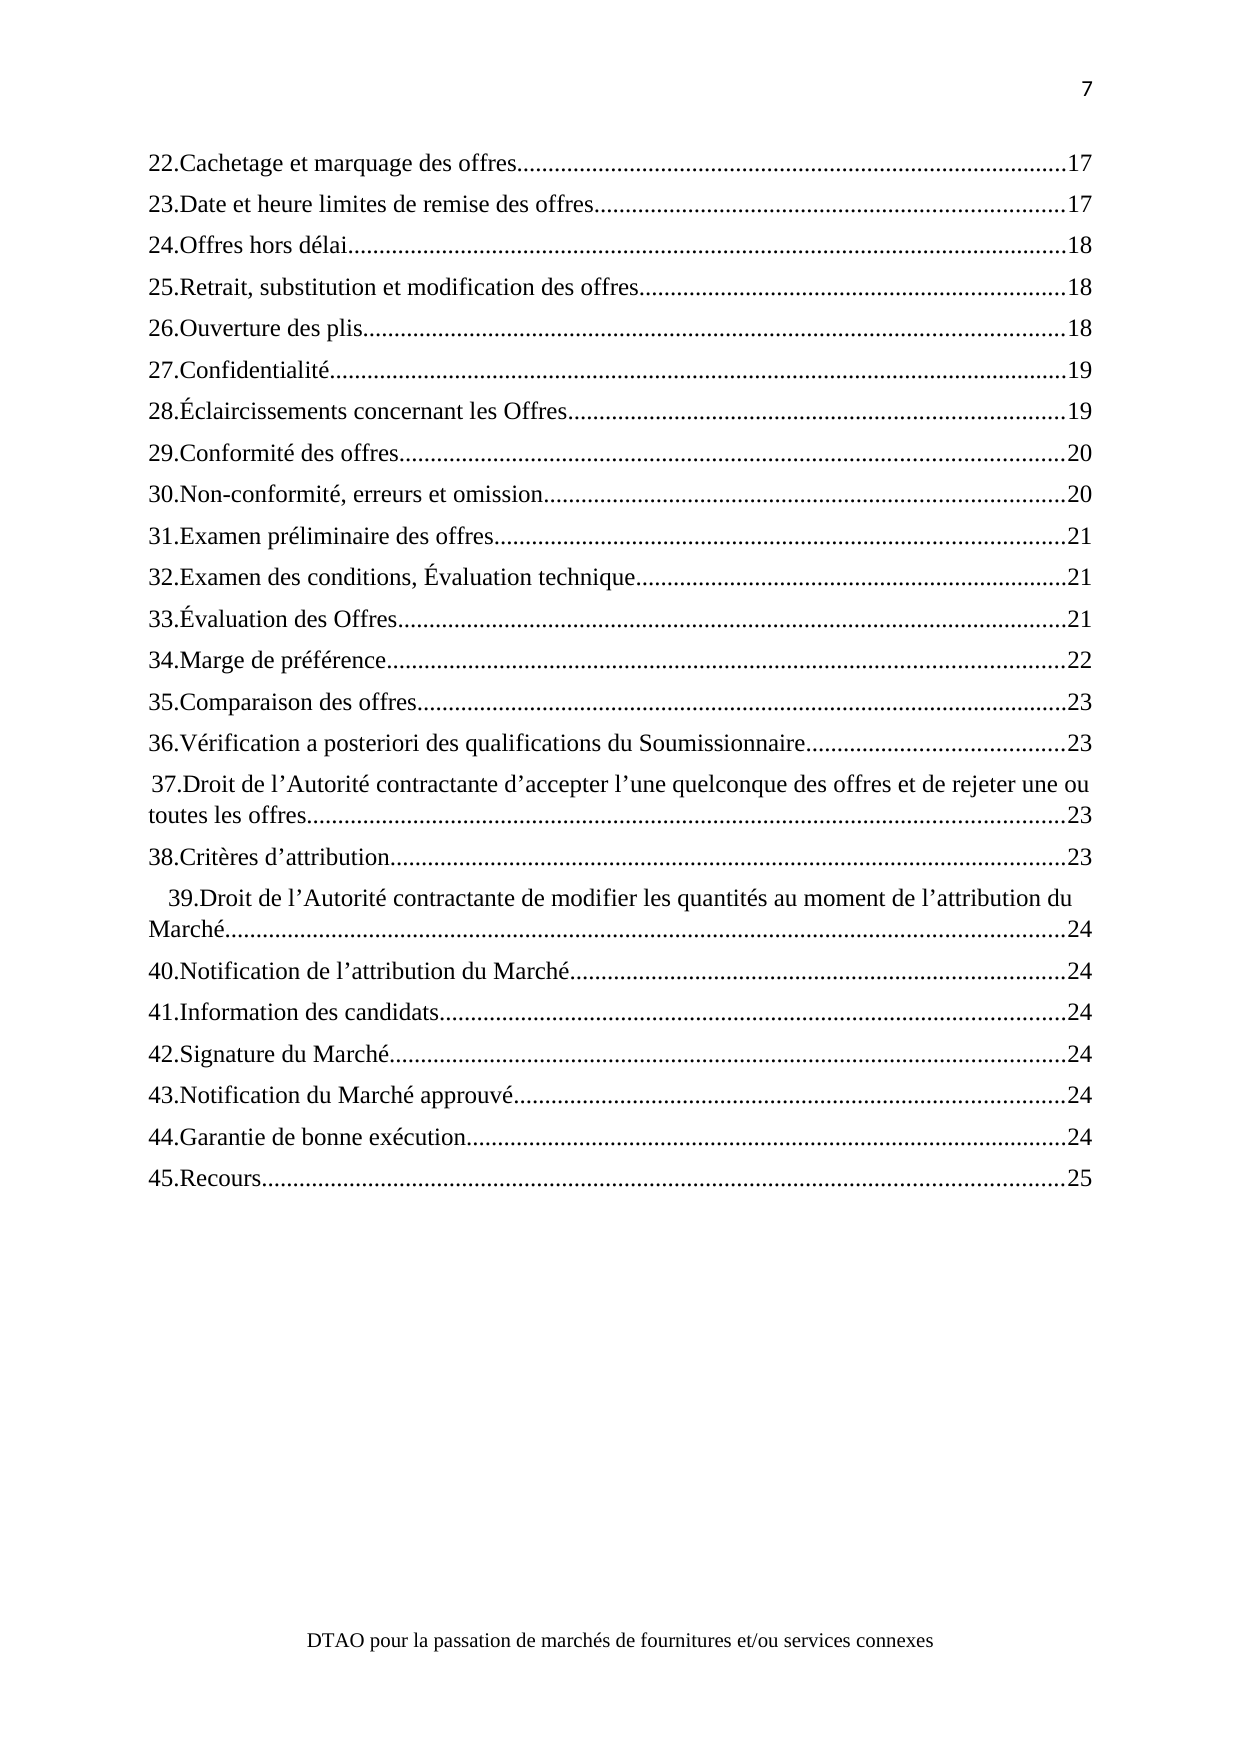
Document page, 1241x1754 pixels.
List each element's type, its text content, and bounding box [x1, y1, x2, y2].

text 40.Notification de l’attribution du Marché 24 [148, 956, 1093, 985]
text 23.Date et heure limites de remise des offres 17 [148, 189, 1093, 218]
text 39.Droit de l’Autorité contractante de modifier les quantités au moment de l’attribution du Marché 24 [148, 883, 1093, 943]
text 26.Ouverture des plis 18 [148, 313, 1093, 342]
text 37.Droit de l’Autorité contractante d’accepter l’une quelconque des offres et de rejeter une ou toutes les offres 23 [148, 769, 1093, 829]
text 24.Offres hors délai 18 [148, 231, 1093, 259]
text 41.Information des candidats 24 [148, 997, 1093, 1026]
text 43.Notification du Marché approuvé 24 [148, 1080, 1093, 1109]
text 33.Évaluation des Offres 21 [148, 604, 1093, 632]
text 45.Recours 25 [148, 1163, 1093, 1192]
text 30.Non-conformité, erreurs et omission 20 [148, 479, 1093, 508]
text 36.Vérification a posteriori des qualifications du Soumissionnaire 23 [148, 728, 1093, 757]
text 25.Retrait, substitution et modification des offres 18 [148, 272, 1093, 301]
text 35.Comparaison des offres 23 [148, 687, 1093, 715]
text 28.Éclaircissements concernant les Offres 19 [148, 396, 1093, 425]
text 22.Cachetage et marquage des offres 17 [148, 148, 1093, 176]
text 32.Examen des conditions, Évaluation technique 21 [148, 562, 1093, 591]
text 29.Conformité des offres 20 [148, 438, 1093, 467]
text 27.Confidentialité 19 [148, 355, 1093, 384]
text 38.Critères d’attribution 23 [148, 842, 1093, 871]
text 34.Marge de préférence 22 [148, 645, 1093, 674]
text 42.Signature du Marché 24 [148, 1039, 1093, 1068]
text 31.Examen préliminaire des offres 21 [148, 521, 1093, 549]
text 44.Garantie de bonne exécution 24 [148, 1122, 1093, 1151]
